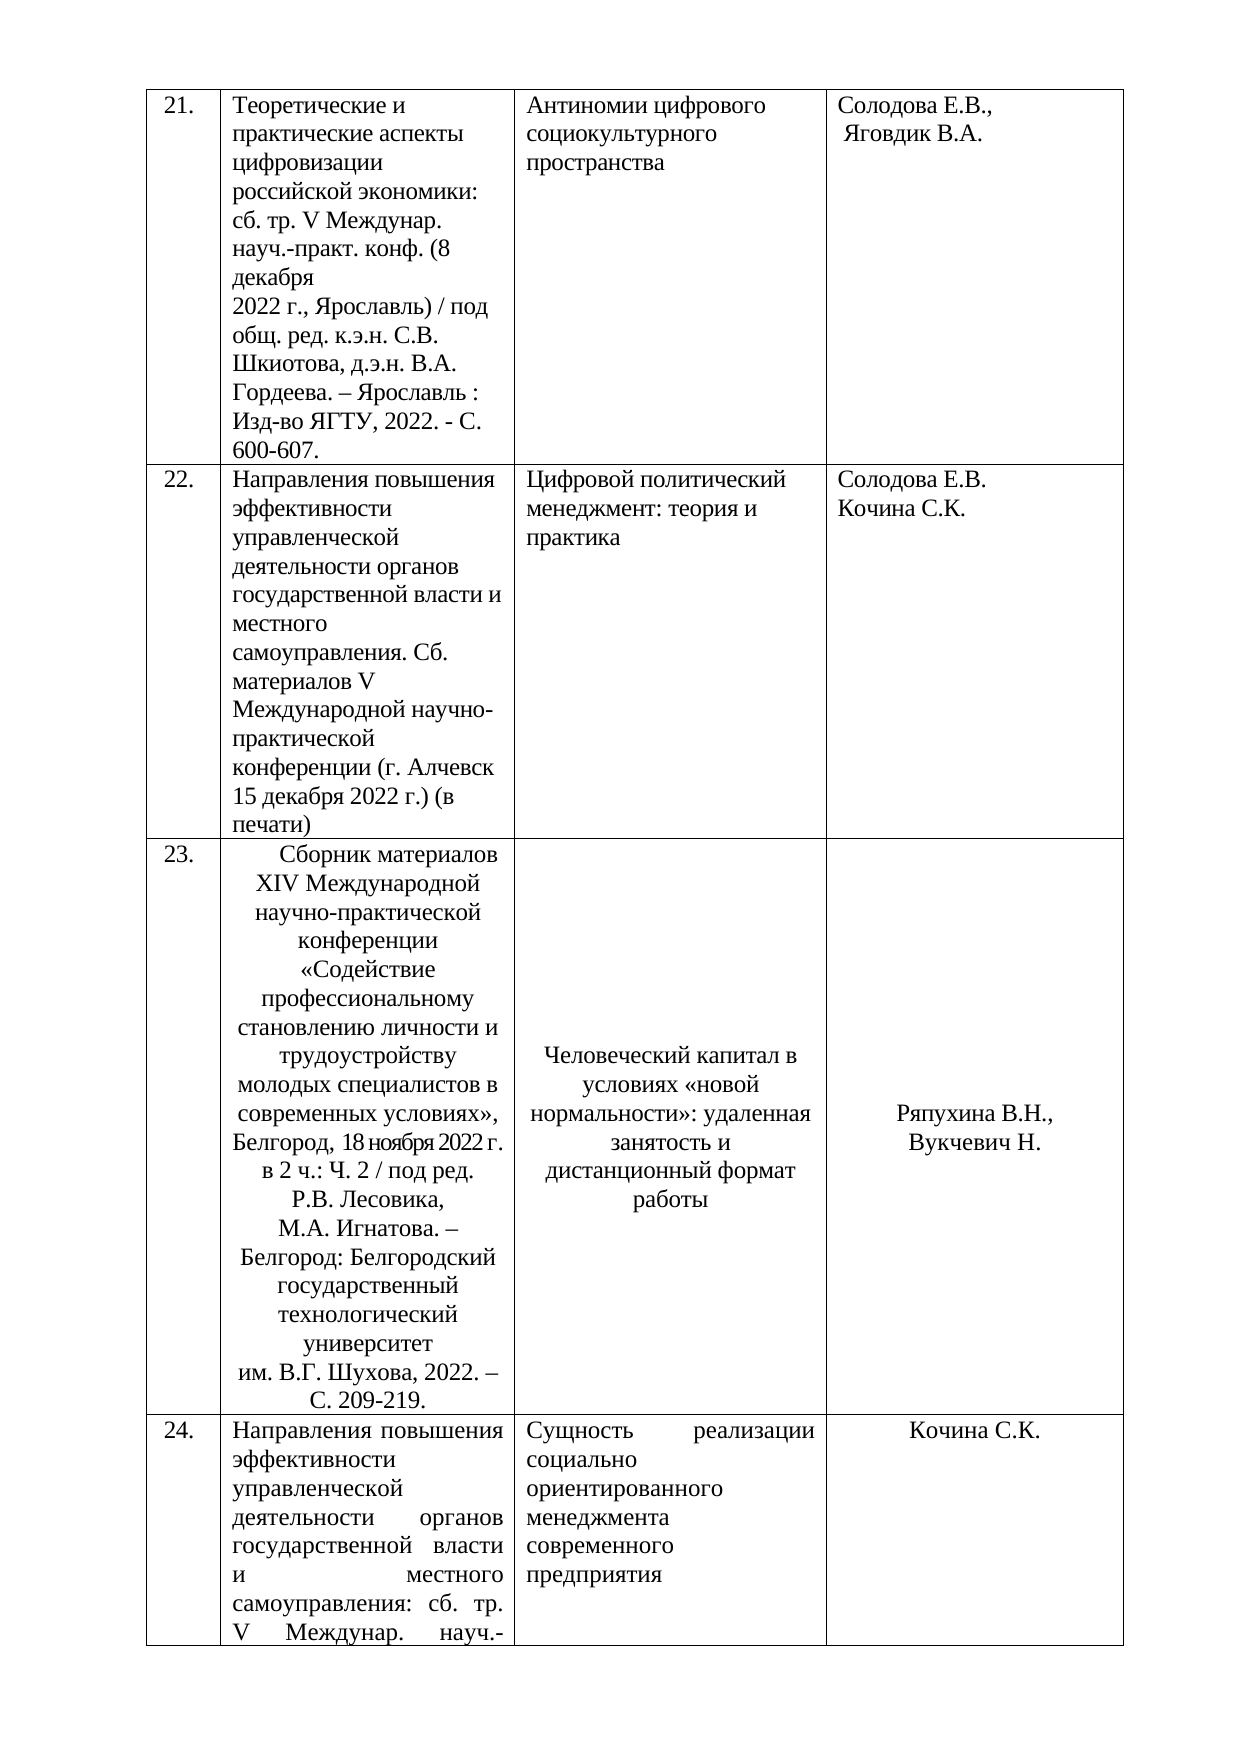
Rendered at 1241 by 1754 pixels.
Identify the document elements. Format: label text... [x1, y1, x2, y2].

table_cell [515, 1415, 826, 1645]
table_cell Теоретические и практические аспекты цифровизации российской экономики: сб. тр. V Междунар. науч.-практ. конф. (8 декабря 2022 г., Ярославль) / под общ. ред. к.э.н. С.В. Шкиотова, д.э.н. В.А. Гордеева. – Ярославль : Изд-во ЯГТУ, 2022. - C. 600-607. [221, 90, 514, 463]
table_cell Солодова Е.В. Кочина С.К. [827, 465, 1123, 838]
table_cell [147, 1415, 220, 1645]
table_cell [147, 465, 220, 838]
table_cell [147, 90, 220, 463]
table_cell Ряпухина В.Н., Вукчевич Н. [827, 839, 1123, 1414]
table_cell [221, 1415, 514, 1645]
table_cell [147, 839, 220, 1414]
table_cell Цифровой политический менеджмент: теория и практика [515, 465, 826, 838]
table_cell Антиномии цифрового социокультурного пространства [515, 90, 826, 463]
table_cell Солодова Е.В., Яговдик В.А. [827, 90, 1123, 463]
table_cell Сборник материалов XIV Международной научно-практической конференции «Содействие профессиональному становлению личности и трудоустройству молодых специалистов в современных условиях», Белгород, 18 ноября 2022 г. в 2 ч.: Ч. 2 / под ред. Р.В. Лесовика, М.А. Игнатова. – Белгород: Белгородский государственный технологический университет им. В.Г. Шухова, 2022. – С. 209-219. [221, 839, 514, 1414]
table_cell Направления повышения эффективности управленческой деятельности органов государственной власти и местного самоуправления. Сб. материалов V Международной научно-практической конференции (г. Алчевск 15 декабря 2022 г.) (в печати) [221, 465, 514, 838]
table_cell Кочина С.К. [827, 1415, 1123, 1645]
table_cell Человеческий капитал в условиях «новой нормальности»: удаленная занятость и дистанционный формат работы [515, 839, 826, 1414]
